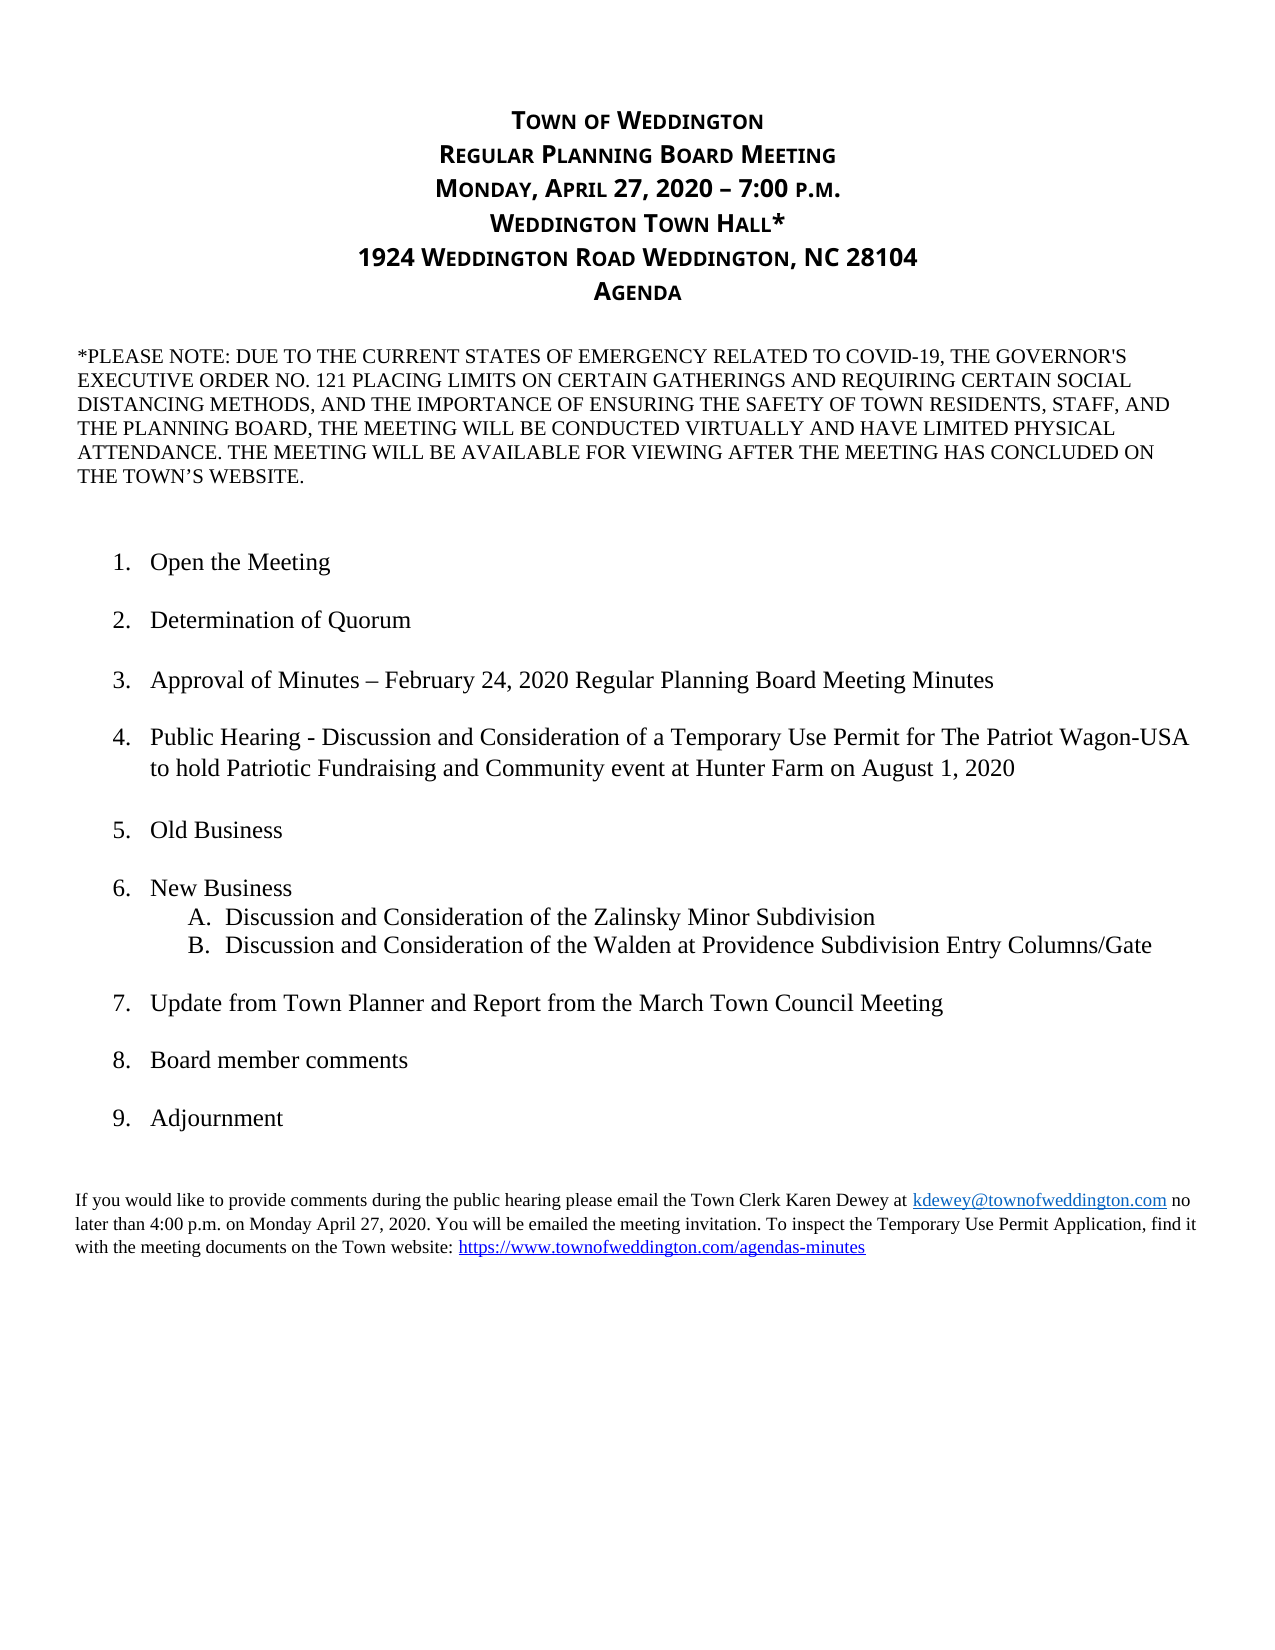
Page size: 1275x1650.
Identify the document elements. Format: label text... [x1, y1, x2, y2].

list Old Business [112, 815, 1200, 844]
list Open the Meeting [112, 547, 1200, 576]
list Public Hearing - Discussion and Consideration of a Temporary Use Permit for The Patriot Wagon-USA to hold Patriotic Fundraising and Community event at Hunter Farm on August 1, 2020 [112, 722, 1200, 782]
list Determination of Quorum [112, 605, 1200, 634]
text Agenda [75, 273, 1200, 307]
list Discussion and Consideration of the Zalinsky Minor Subdivision [187, 902, 1200, 930]
text Monday, April 27, 2020 – 7:00 p.m. [75, 171, 1200, 205]
list Discussion and Consideration of the Walden at Providence Subdivision Entry Columns/Gate [187, 930, 1200, 959]
text Weddington Town Hall* [75, 205, 1200, 239]
list Board member comments [112, 1045, 1200, 1074]
text Town of Weddington [75, 103, 1200, 137]
list Adjournment [112, 1103, 1200, 1132]
text 1924 Weddington Road Weddington, NC 28104 [75, 239, 1200, 273]
list Update from Town Planner and Report from the March Town Council Meeting [112, 988, 1200, 1017]
text If you would like to provide comments during the public hearing please email the Town Clerk Karen Dewey at kdewey@townofweddington.com no later than 4:00 p.m. on Monday April 27, 2020. You will be emailed the meeting invitation. To inspect the Temporary Use Permit Application, find it with the meeting documents on the Town website: https://www.townofweddington.com/agendas-minutes [75, 1189, 1200, 1257]
text Regular Planning Board Meeting [75, 137, 1200, 171]
list New Business [112, 873, 1200, 902]
list Approval of Minutes – February 24, 2020 Regular Planning Board Meeting Minutes [112, 665, 1200, 693]
table_header *PLEASE NOTE: DUE TO THE CURRENT STATES OF EMERGENCY RELATED TO COVID-19, THE GOVERNOR'S EXECUTIVE ORDER NO. 121 PLACING LIMITS ON CERTAIN GATHERINGS AND REQUIRING CERTAIN SOCIAL DISTANCING METHODS, AND THE IMPORTANCE OF ENSURING THE SAFETY OF TOWN RESIDENTS, STAFF, AND THE PLANNING BOARD, THE MEETING WILL BE CONDUCTED VIRTUALLY AND HAVE LIMITED PHYSICAL ATTENDANCE. THE MEETING WILL BE AVAILABLE FOR VIEWING AFTER THE MEETING HAS CONCLUDED ON THE TOWN’S WEBSITE. [75, 341, 1194, 490]
